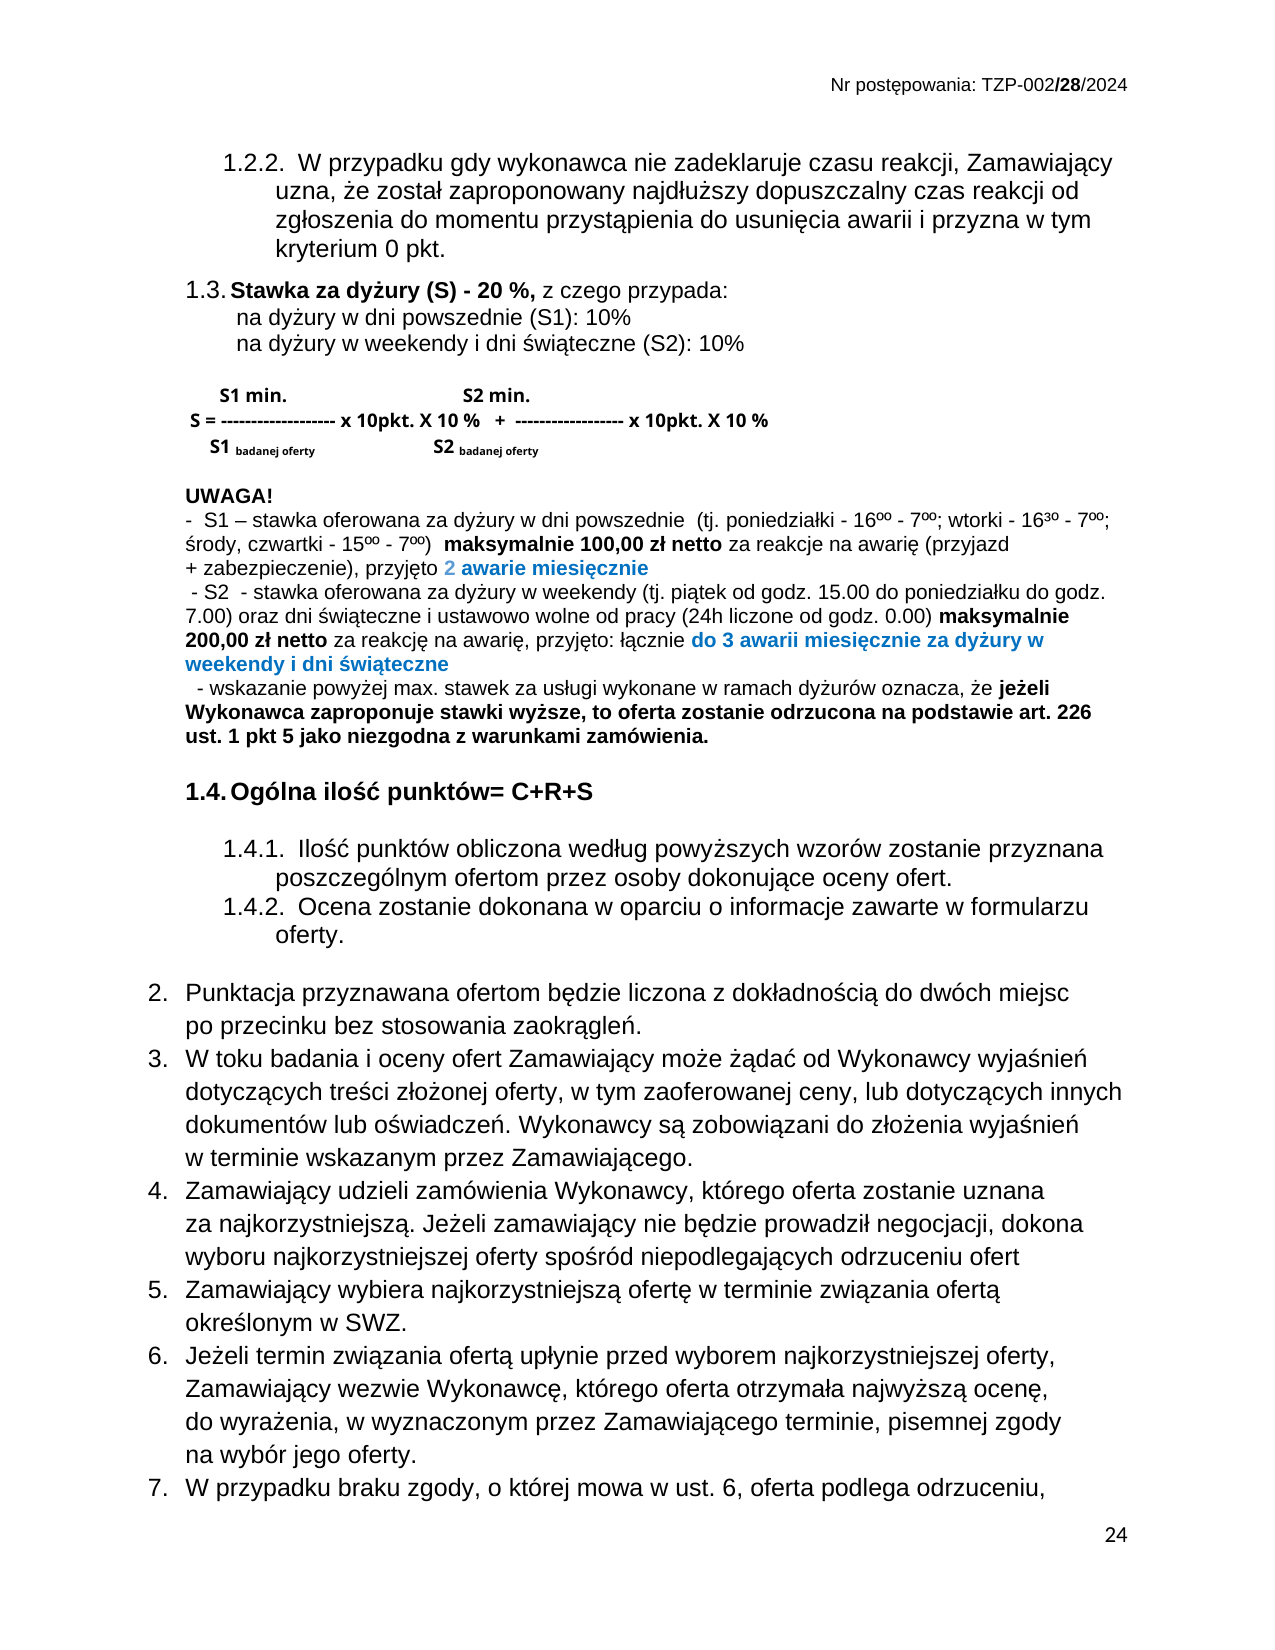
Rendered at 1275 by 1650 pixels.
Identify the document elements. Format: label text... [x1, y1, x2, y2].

list Zamawiający udzieli zamówienia Wykonawcy, którego oferta zostanie uznana za najkorzystniejszą. Jeżeli zamawiający nie będzie prowadził negocjacji, dokona wyboru najkorzystniejszej oferty spośród niepodlegających odrzuceniu ofert [148, 1176, 1127, 1271]
list Jeżeli termin związania ofertą upłynie przed wyborem najkorzystniejszej oferty, Zamawiający wezwie Wykonawcę, którego oferta otrzymała najwyższą ocenę, do wyrażenia, w wyznaczonym przez Zamawiającego terminie, pisemnej zgody na wybór jego oferty. [148, 1341, 1127, 1469]
list na dyżury w dni powszednie (S1): 10% [236, 304, 1127, 330]
list Zamawiający wybiera najkorzystniejszą ofertę w terminie związania ofertą określonym w SWZ. [148, 1275, 1127, 1337]
list - S1 – stawka oferowana za dyżury w dni powszednie (tj. poniedziałki - 16ºº - 7ºº; wtorki - 16³º - 7ºº; środy, czwartki - 15ºº - 7ºº) maksymalnie 100,00 zł netto za reakcje na awarię (przyjazd + zabezpieczenie), przyjęto 2 awarie miesięcznie [185, 508, 1127, 580]
list W przypadku gdy wykonawca nie zadeklaruje czasu reakcji, Zamawiający uzna, że został zaproponowany najdłuższy dopuszczalny czas reakcji od zgłoszenia do momentu przystąpienia do usunięcia awarii i przyzna w tym kryterium 0 pkt. [223, 148, 1127, 263]
list UWAGA! [185, 484, 1127, 508]
list Ogólna ilość punktów= C+R+S [185, 776, 1127, 805]
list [148, 1473, 1127, 1502]
list S1 badanej oferty S2 badanej oferty [185, 433, 1127, 459]
list Stawka za dyżury (S) - 20 %, z czego przypada: [185, 275, 1127, 304]
list - wskazanie powyżej max. stawek za usługi wykonane w ramach dyżurów oznacza, że jeżeli Wykonawca zaproponuje stawki wyższe, to oferta zostanie odrzucona na podstawie art. 226 ust. 1 pkt 5 jako niezgodna z warunkami zamówienia. [185, 676, 1127, 748]
list na dyżury w weekendy i dni świąteczne (S2): 10% [236, 330, 1127, 357]
list Ocena zostanie dokonana w oparciu o informacje zawarte w formularzu oferty. [223, 891, 1127, 949]
list W toku badania i oceny ofert Zamawiający może żądać od Wykonawcy wyjaśnień dotyczących treści złożonej oferty, w tym zaoferowanej ceny, lub dotyczących innych dokumentów lub oświadczeń. Wykonawcy są zobowiązani do złożenia wyjaśnień w terminie wskazanym przez Zamawiającego. [148, 1044, 1127, 1172]
list - S2 - stawka oferowana za dyżury w weekendy (tj. piątek od godz. 15.00 do poniedziałku do godz. 7.00) oraz dni świąteczne i ustawowo wolne od pracy (24h liczone od godz. 0.00) maksymalnie 200,00 zł netto za reakcję na awarię, przyjęto: łącznie do 3 awarii miesięcznie za dyżury w weekendy i dni świąteczne [185, 580, 1127, 676]
list Ilość punktów obliczona według powyższych wzorów zostanie przyznana poszczególnym ofertom przez osoby dokonujące oceny ofert. [223, 834, 1127, 891]
list Punktacja przyznawana ofertom będzie liczona z dokładnością do dwóch miejsc po przecinku bez stosowania zaokrągleń. [148, 978, 1127, 1039]
list S = ------------------- x 10pkt. X 10 % + ------------------ x 10pkt. X 10 % [185, 408, 1127, 433]
list S1 min. S2 min. [185, 382, 1127, 408]
